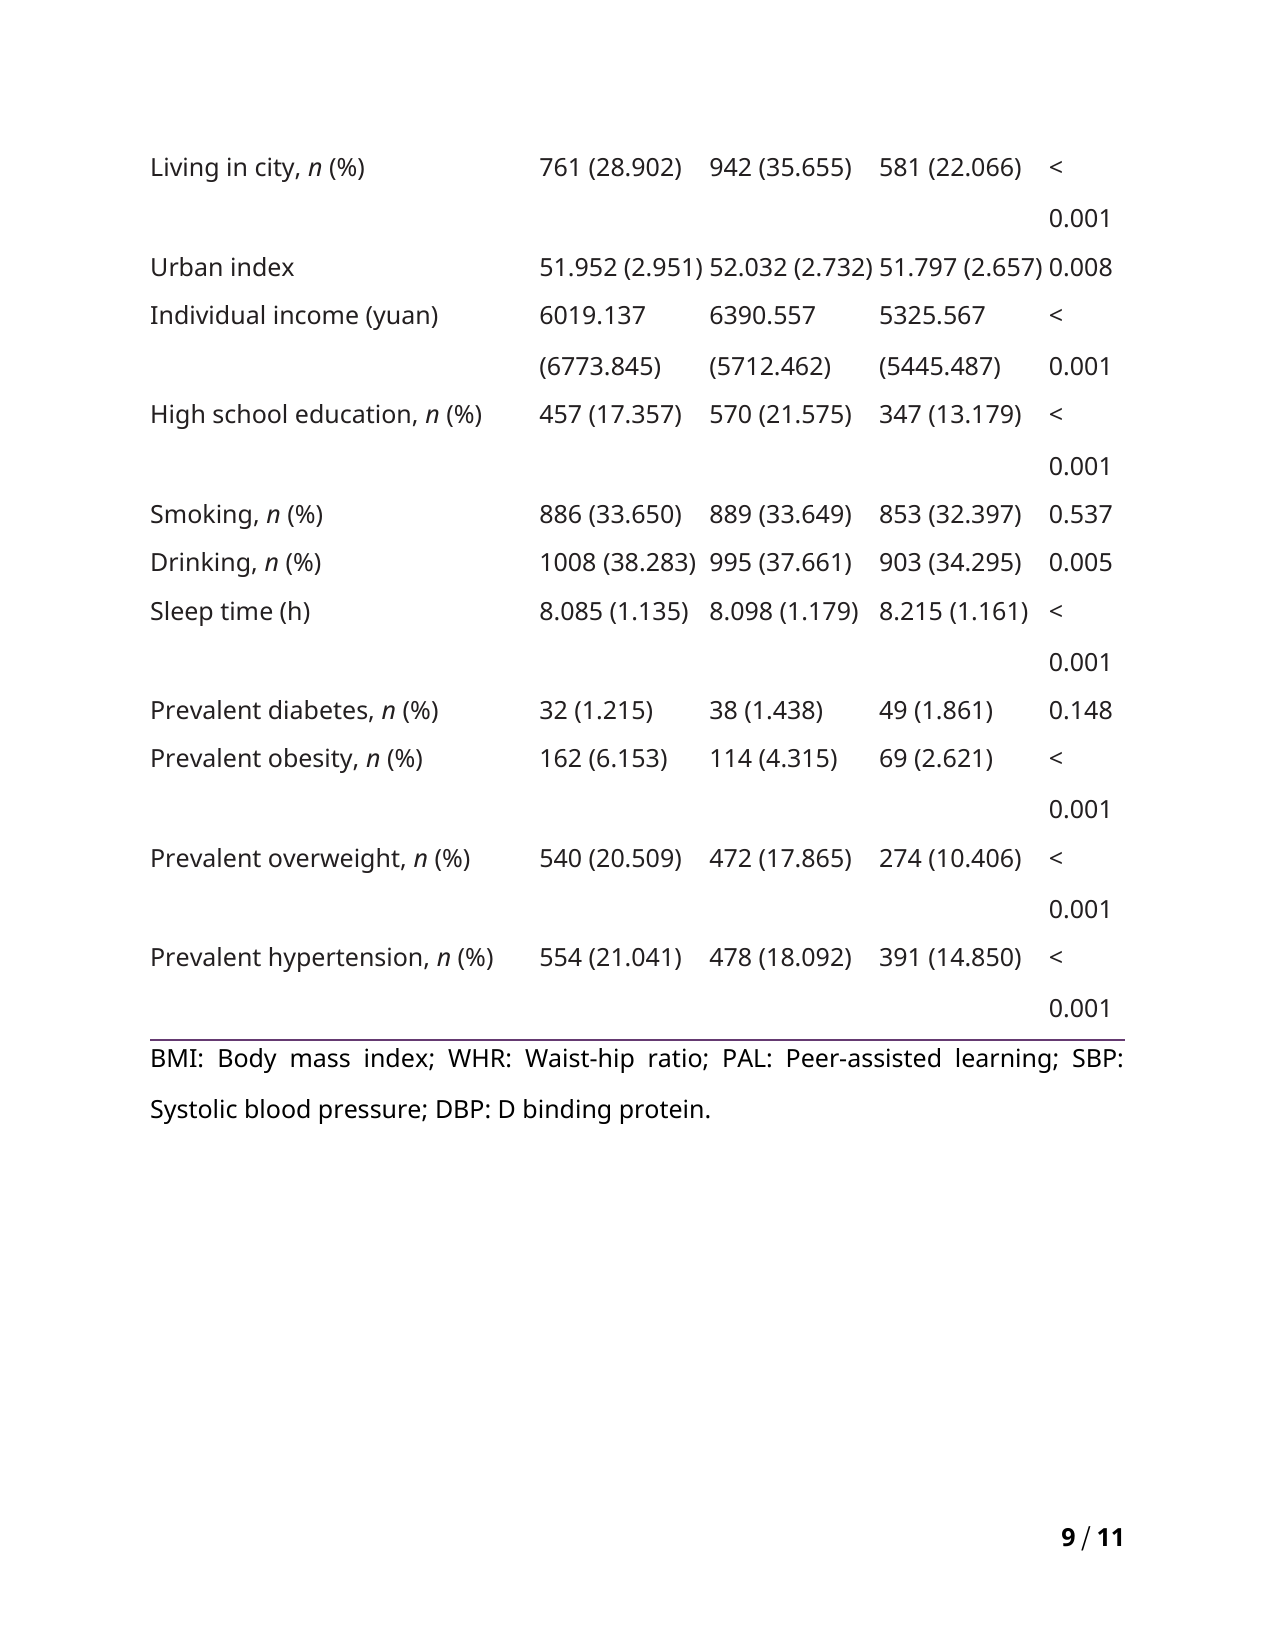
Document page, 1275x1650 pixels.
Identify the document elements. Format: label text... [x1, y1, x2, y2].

table_cell 32 (1.215) [539, 693, 709, 741]
table_cell 889 (33.649) [709, 496, 879, 545]
table_cell 347 (13.179) [879, 397, 1049, 496]
table_cell 391 (14.850) [879, 940, 1049, 1039]
table_cell 0.537 [1049, 496, 1125, 545]
table_cell 457 (17.357) [539, 397, 709, 496]
table_cell 274 (10.406) [879, 840, 1049, 939]
table_cell 0.008 [1049, 249, 1125, 298]
table_cell 478 (18.092) [709, 940, 879, 1039]
table_cell Smoking, n (%) [150, 496, 539, 545]
table_cell 6390.557 (5712.462) [709, 298, 879, 397]
table_cell < 0.001 [1049, 741, 1125, 840]
table_cell 942 (35.655) [709, 150, 879, 249]
table_cell 472 (17.865) [709, 840, 879, 939]
table_cell 49 (1.861) [879, 693, 1049, 741]
table_cell 570 (21.575) [709, 397, 879, 496]
table_cell 38 (1.438) [709, 693, 879, 741]
table_cell Prevalent diabetes, n (%) [150, 693, 539, 741]
table_cell 51.952 (2.951) [539, 249, 709, 298]
table_cell < 0.001 [1049, 940, 1125, 1039]
table_cell Urban index [150, 249, 539, 298]
table_cell 52.032 (2.732) [709, 249, 879, 298]
table_cell 761 (28.902) [539, 150, 709, 249]
table_cell 540 (20.509) [539, 840, 709, 939]
table_cell 554 (21.041) [539, 940, 709, 1039]
text BMI: body mass index; WHR: waist-hip ratio; PAL: Peer-assisted learning; SBP: systolic blood pressure; DBP: D binding protein. [150, 1041, 1125, 1126]
table_cell Drinking, n (%) [150, 545, 539, 593]
table_cell 114 (4.315) [709, 741, 879, 840]
table_cell 581 (22.066) [879, 150, 1049, 249]
table_cell 162 (6.153) [539, 741, 709, 840]
table_cell Prevalent overweight, n (%) [150, 840, 539, 939]
table_cell < 0.001 [1049, 397, 1125, 496]
table_cell 8.215 (1.161) [879, 593, 1049, 692]
table_cell 6019.137 (6773.845) [539, 298, 709, 397]
table_cell 995 (37.661) [709, 545, 879, 593]
table_cell 1008 (38.283) [539, 545, 709, 593]
table_cell Individual income (yuan) [150, 298, 539, 397]
table_cell 903 (34.295) [879, 545, 1049, 593]
table_cell 0.005 [1049, 545, 1125, 593]
table_cell < 0.001 [1049, 298, 1125, 397]
table_cell 51.797 (2.657) [879, 249, 1049, 298]
table_cell 886 (33.650) [539, 496, 709, 545]
table_cell Prevalent hypertension, n (%) [150, 940, 539, 1039]
table_cell 5325.567 (5445.487) [879, 298, 1049, 397]
table_cell Living in city, n (%) [150, 150, 539, 249]
table_cell 8.085 (1.135) [539, 593, 709, 692]
table_cell 0.148 [1049, 693, 1125, 741]
table_cell < 0.001 [1049, 593, 1125, 692]
table_cell < 0.001 [1049, 840, 1125, 939]
table_cell High school education, n (%) [150, 397, 539, 496]
table_cell < 0.001 [1049, 150, 1125, 249]
table_cell 8.098 (1.179) [709, 593, 879, 692]
table_cell 853 (32.397) [879, 496, 1049, 545]
table_cell Prevalent obesity, n (%) [150, 741, 539, 840]
table_cell 69 (2.621) [879, 741, 1049, 840]
table_cell Sleep time (h) [150, 593, 539, 692]
